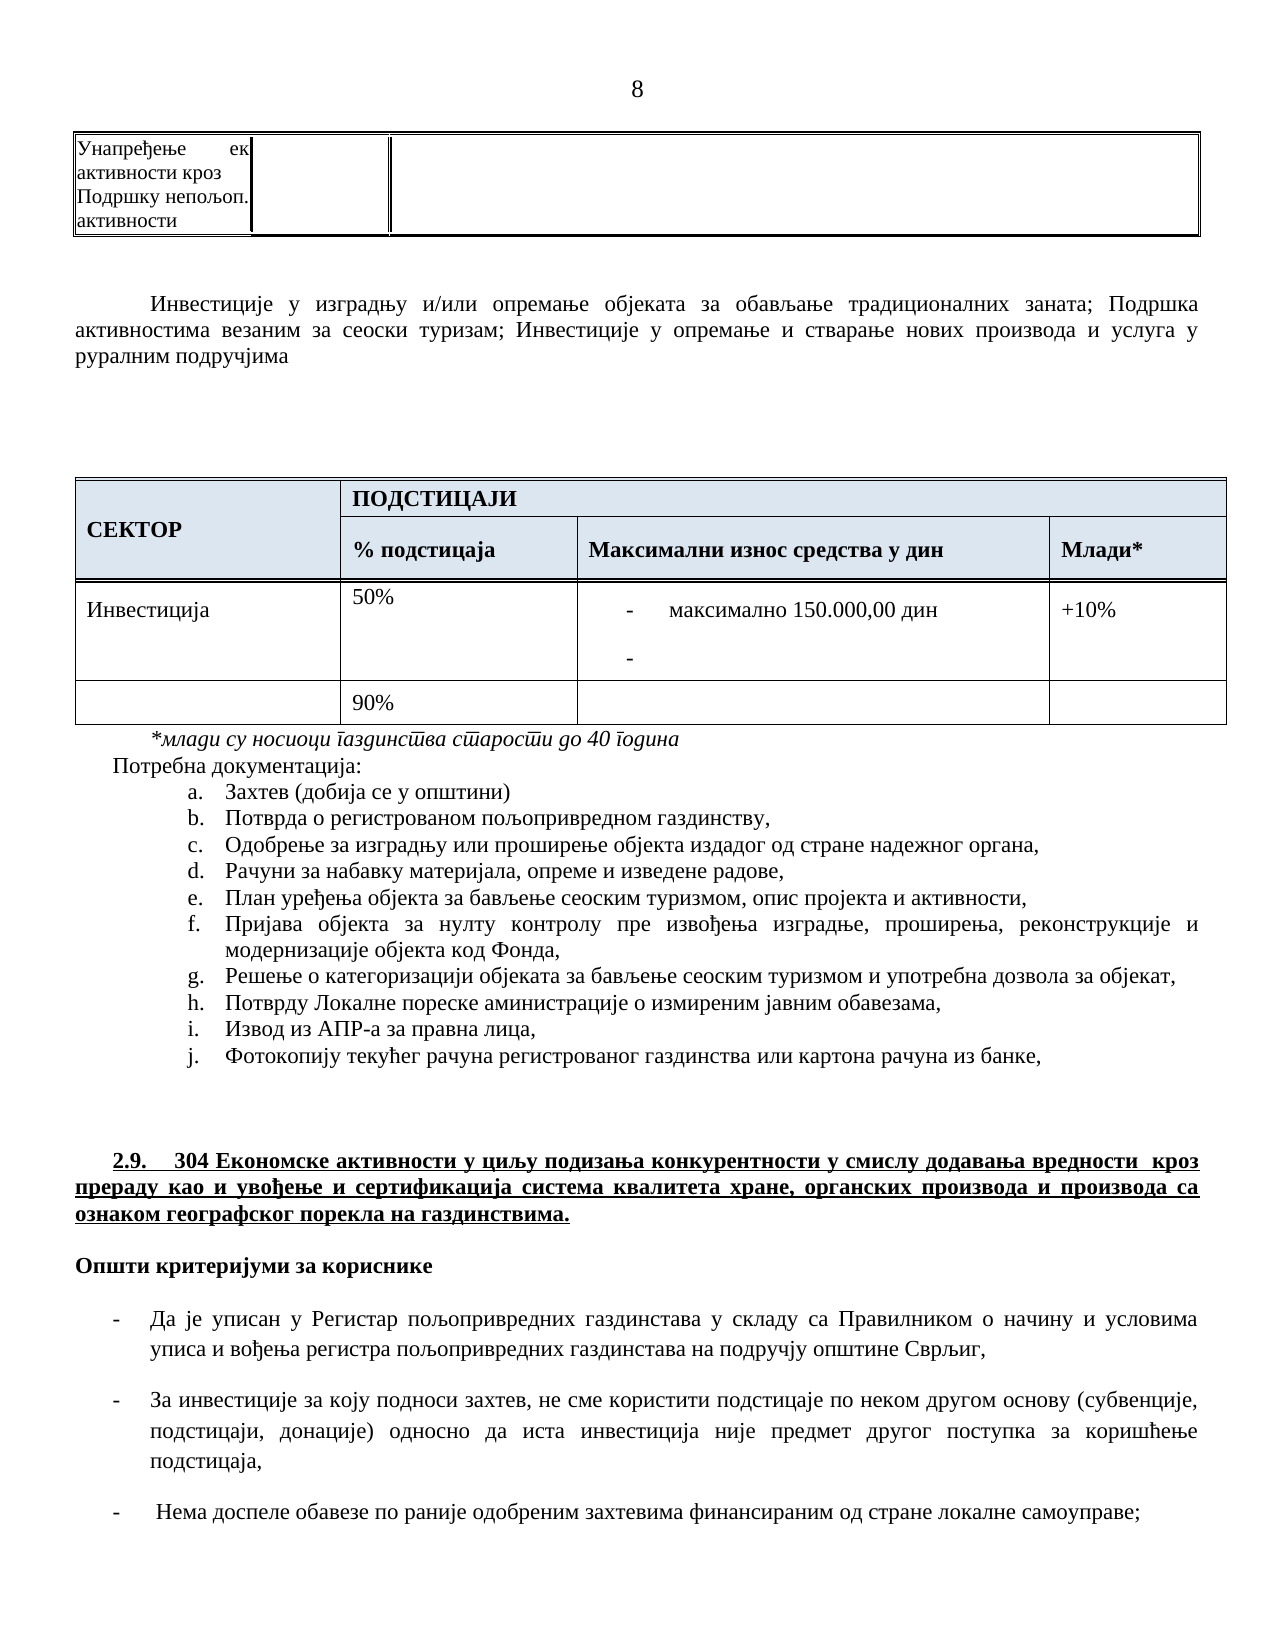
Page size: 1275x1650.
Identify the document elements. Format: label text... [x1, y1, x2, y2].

table_cell Максимални износ средства у дин [578, 517, 1049, 578]
table_cell максимално 150.000,00 дин [578, 583, 1049, 635]
table_cell [76, 635, 340, 680]
table_cell 50% [341, 583, 577, 635]
table_cell [1050, 635, 1226, 680]
list Решење о категоризацији објеката за бављење сеоским туризмом и употребна дозвола за објекат, [187, 963, 1200, 989]
list Извод из АПР-а за правна лица, [187, 1015, 1200, 1042]
text Општи критеријуми за кориснике [75, 1252, 1200, 1279]
list Захтев (добија се у општини) [187, 778, 1200, 804]
list Потврда о регистрованом пољопривредном газдинству, [187, 804, 1200, 831]
table_cell [251, 133, 390, 234]
text 2.9. 304 Економске активности у циљу подизања конкурентности у смислу додавања вредности кроз прераду као и увођење и сертификација система квалитета хране, органских производа и производа са ознаком географског порекла на газдинствима. [75, 1198, 1200, 1226]
table_cell [578, 635, 1049, 680]
table_cell [341, 635, 577, 680]
text Потребна документација: [112, 752, 1200, 778]
list Нема доспеле обавезе по раније одобреним захтевима финансираним од стране локалне самоуправе; [112, 1498, 1200, 1524]
table_header ПОДСТИЦАЈИ [341, 481, 1226, 516]
list Рачуни за набавку материјала, опреме и изведене радове, [187, 857, 1200, 883]
list Фотокопију текућег рачуна регистрованог газдинства или картона рачуна из банке, [187, 1042, 1200, 1068]
table_cell Инвестиција [76, 583, 340, 635]
table_cell [76, 681, 340, 724]
table_cell [578, 681, 1049, 724]
list Потврду Локалне пореске аминистрације о измиреним јавним обавезама, [187, 989, 1200, 1015]
text Инвестиције у изградњу и/или опремање објеката за обављање традиционалних заната; Подршка активностима везаним за сеоски туризам; Инвестиције у опремање и стварање нових производа и услуга у руралним подручјима [75, 290, 1200, 369]
list Да је уписан у Регистар пољопривредних газдинстава у складу са Правилником о начину и условима уписа и вођења регистра пољопривредних газдинстава на подручју општине Сврљиг, [112, 1305, 1200, 1362]
list План уређења објекта за бављење сеоским туризмом, опис пројекта и активности, [187, 883, 1200, 910]
table_cell [390, 135, 1198, 234]
list Пријава објекта за нулту контролу пре извођења изградње, проширења, реконструкције и модернизације објекта код Фонда, [187, 910, 1200, 963]
table_cell Унапређење ек активности кроз Подршку непољоп. активности [76, 135, 251, 234]
table_cell +10% [1050, 583, 1226, 635]
table_cell % подстицаја [341, 517, 577, 578]
table_cell Млади* [1050, 517, 1226, 578]
list За инвестиције за коју подноси захтев, не сме користити подстицаје по неком другом основу (субвенције, подстицаји, донације) односно да иста инвестиција није предмет другог поступка за коришћење подстицаја, [112, 1386, 1200, 1473]
table_cell 90% [341, 681, 577, 724]
text 2.9. 304 Економске активности у циљу подизања конкурентности у смислу додавања вредности кроз прераду као и увођење и сертификација система квалитета хране, органских производа и производа са ознаком географског порекла на газдинствима. [75, 1147, 1200, 1196]
table_cell [1050, 681, 1226, 724]
table_header СЕКТОР [76, 481, 340, 578]
list Одобрење за изградњу или проширење објекта издадог од стране надежног органа, [187, 831, 1200, 857]
text *млади су носиоци газдинства старости до 40 година [150, 725, 1200, 752]
